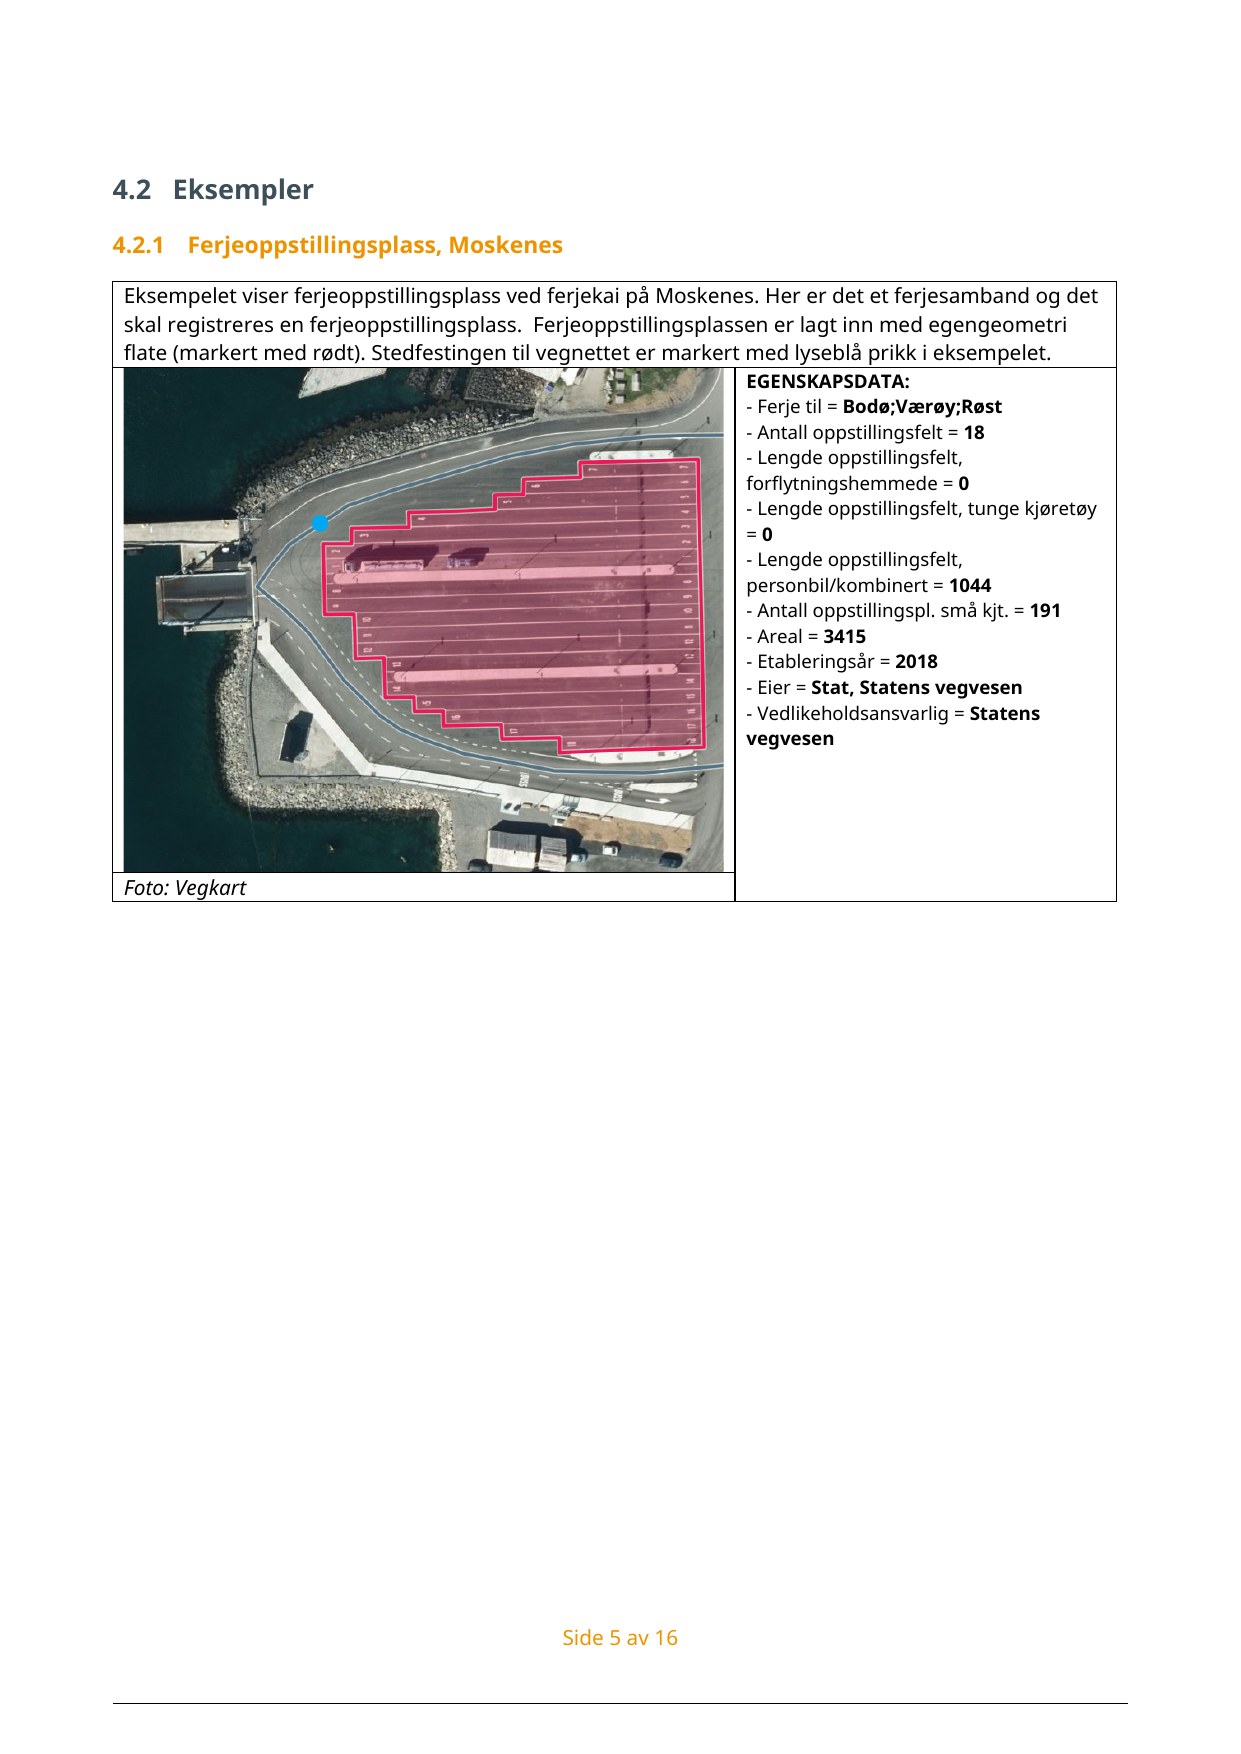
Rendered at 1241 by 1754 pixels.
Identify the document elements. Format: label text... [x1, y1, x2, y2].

subtitle Eksempler [112, 171, 1128, 208]
table_cell [724, 368, 734, 872]
subtitle Ferjeoppstillingsplass, Moskenes [112, 228, 1128, 260]
picture [123, 368, 724, 872]
table_cell EGENSKAPSDATA: - Ferje til = Bodø;Værøy;Røst - Antall oppstillingsfelt = 18 - Lengde oppstillingsfelt, forflytningshemmede = 0 - Lengde oppstillingsfelt, tunge kjøretøy = 0 - Lengde oppstillingsfelt, personbil/kombinert = 1044 - Antall oppstillingspl. små kjt. = 191 - Areal = 3415 - Etableringsår = 2018 - Eier = Stat, Statens vegvesen - Vedlikeholdsansvarlig = Statens vegvesen [736, 368, 1116, 901]
table_cell [113, 368, 123, 872]
table_header Eksempelet viser ferjeoppstillingsplass ved ferjekai på Moskenes. Her er det et ferjesamband og det skal registreres en ferjeoppstillingsplass. Ferjeoppstillingsplassen er lagt inn med egengeometri flate (markert med rødt). Stedfestingen til vegnettet er markert med lyseblå prikk i eksempelet. [113, 282, 1116, 367]
table_cell Foto: Vegkart [113, 873, 734, 901]
